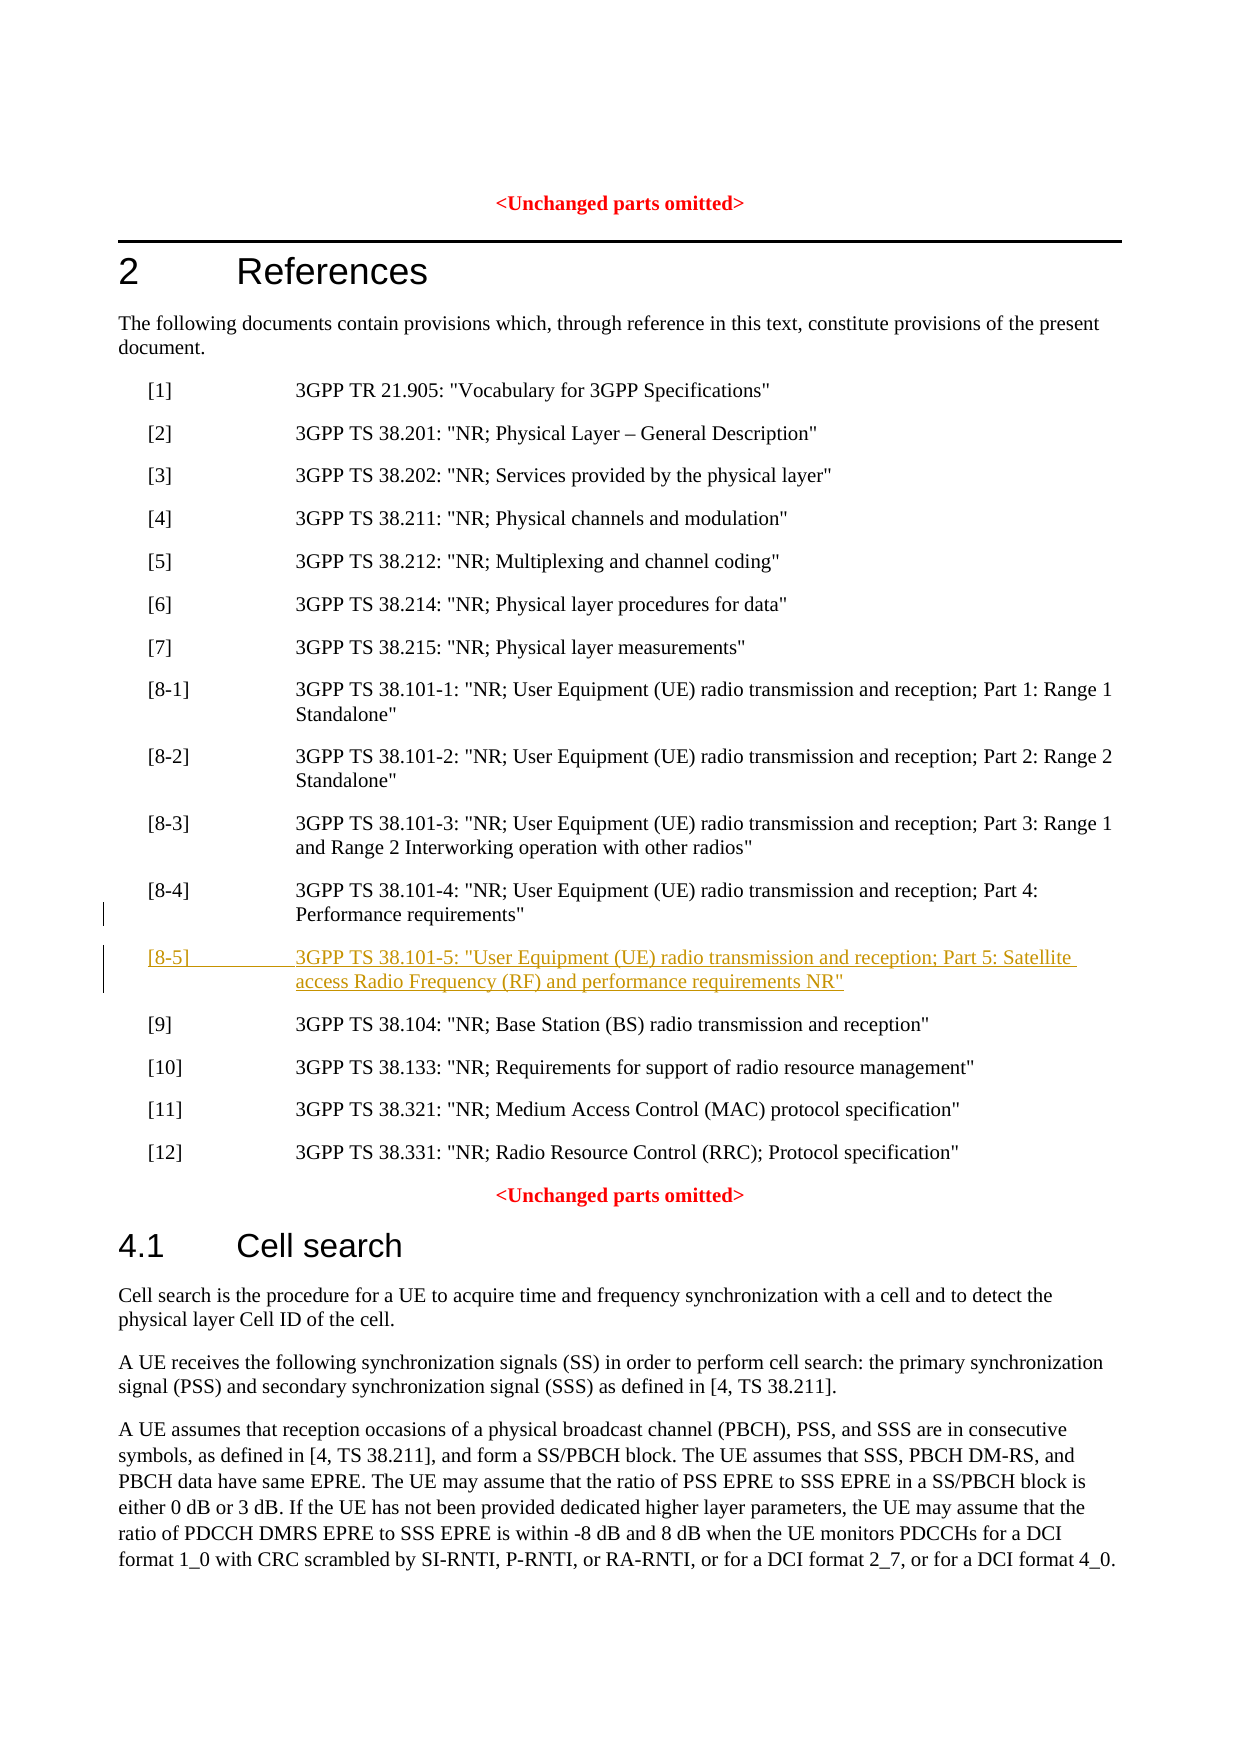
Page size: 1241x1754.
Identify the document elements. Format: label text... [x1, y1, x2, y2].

text [11] 3GPP TS 38.321: "NR; Medium Access Control (MAC) protocol specification" [148, 1097, 1122, 1121]
text [2] 3GPP TS 38.201: "NR; Physical Layer – General Description" [148, 421, 1122, 444]
text [6] 3GPP TS 38.214: "NR; Physical layer procedures for data" [148, 592, 1122, 616]
text [10] 3GPP TS 38.133: "NR; Requirements for support of radio resource management" [148, 1054, 1122, 1079]
text The following documents contain provisions which, through reference in this text, constitute provisions of the present document. [118, 311, 1122, 359]
text [8-4] 3GPP TS 38.101-4: "NR; User Equipment (UE) radio transmission and reception; Part 4: Performance requirements" [148, 878, 1122, 926]
text [7] 3GPP TS 38.215: "NR; Physical layer measurements" [148, 634, 1122, 659]
text <Unchanged parts omitted> [118, 191, 1122, 214]
text <Unchanged parts omitted> [118, 1183, 1122, 1207]
text [8-3] 3GPP TS 38.101-3: "NR; User Equipment (UE) radio transmission and reception; Part 3: Range 1 and Range 2 Interworking operation with other radios" [148, 811, 1122, 859]
text A UE assumes that reception occasions of a physical broadcast channel (PBCH), PSS, and SSS are in consecutive symbols, as defined in [4, TS 38.211], and form a SS/PBCH block. The UE assumes that SSS, PBCH DM-RS, and PBCH data have same EPRE. The UE may assume that the ratio of PSS EPRE to SSS EPRE in a SS/PBCH block is either 0 dB or 3 dB. If the UE has not been provided dedicated higher layer parameters, the UE may assume that the ratio of PDCCH DMRS EPRE to SSS EPRE is within -8 dB and 8 dB when the UE monitors PDCCHs for a DCI format 1_0 with CRC scrambled by SI-RNTI, P-RNTI, or RA-RNTI, or for a DCI format 2_7, or for a DCI format 4_0. [118, 1417, 1122, 1571]
subtitle 4.1 Cell search [118, 1226, 1122, 1264]
text [3] 3GPP TS 38.202: "NR; Services provided by the physical layer" [148, 463, 1122, 487]
text [8-1] 3GPP TS 38.101-1: "NR; User Equipment (UE) radio transmission and reception; Part 1: Range 1 Standalone" [148, 677, 1122, 726]
subtitle 2 References [118, 243, 1122, 292]
text [4] 3GPP TS 38.211: "NR; Physical channels and modulation" [148, 506, 1122, 530]
text [1] 3GPP TR 21.905: "Vocabulary for 3GPP Specifications" [148, 378, 1122, 402]
text [9] 3GPP TS 38.104: "NR; Base Station (BS) radio transmission and reception" [148, 1012, 1122, 1036]
text [8-2] 3GPP TS 38.101-2: "NR; User Equipment (UE) radio transmission and reception; Part 2: Range 2 Standalone" [148, 744, 1122, 792]
text Cell search is the procedure for a UE to acquire time and frequency synchronization with a cell and to detect the physical layer Cell ID of the cell. [118, 1283, 1122, 1331]
text A UE receives the following synchronization signals (SS) in order to perform cell search: the primary synchronization signal (PSS) and secondary synchronization signal (SSS) as defined in [4, TS 38.211]. [118, 1350, 1122, 1398]
text [12] 3GPP TS 38.331: "NR; Radio Resource Control (RRC); Protocol specification" [148, 1140, 1122, 1164]
text [5] 3GPP TS 38.212: "NR; Multiplexing and channel coding" [148, 549, 1122, 573]
